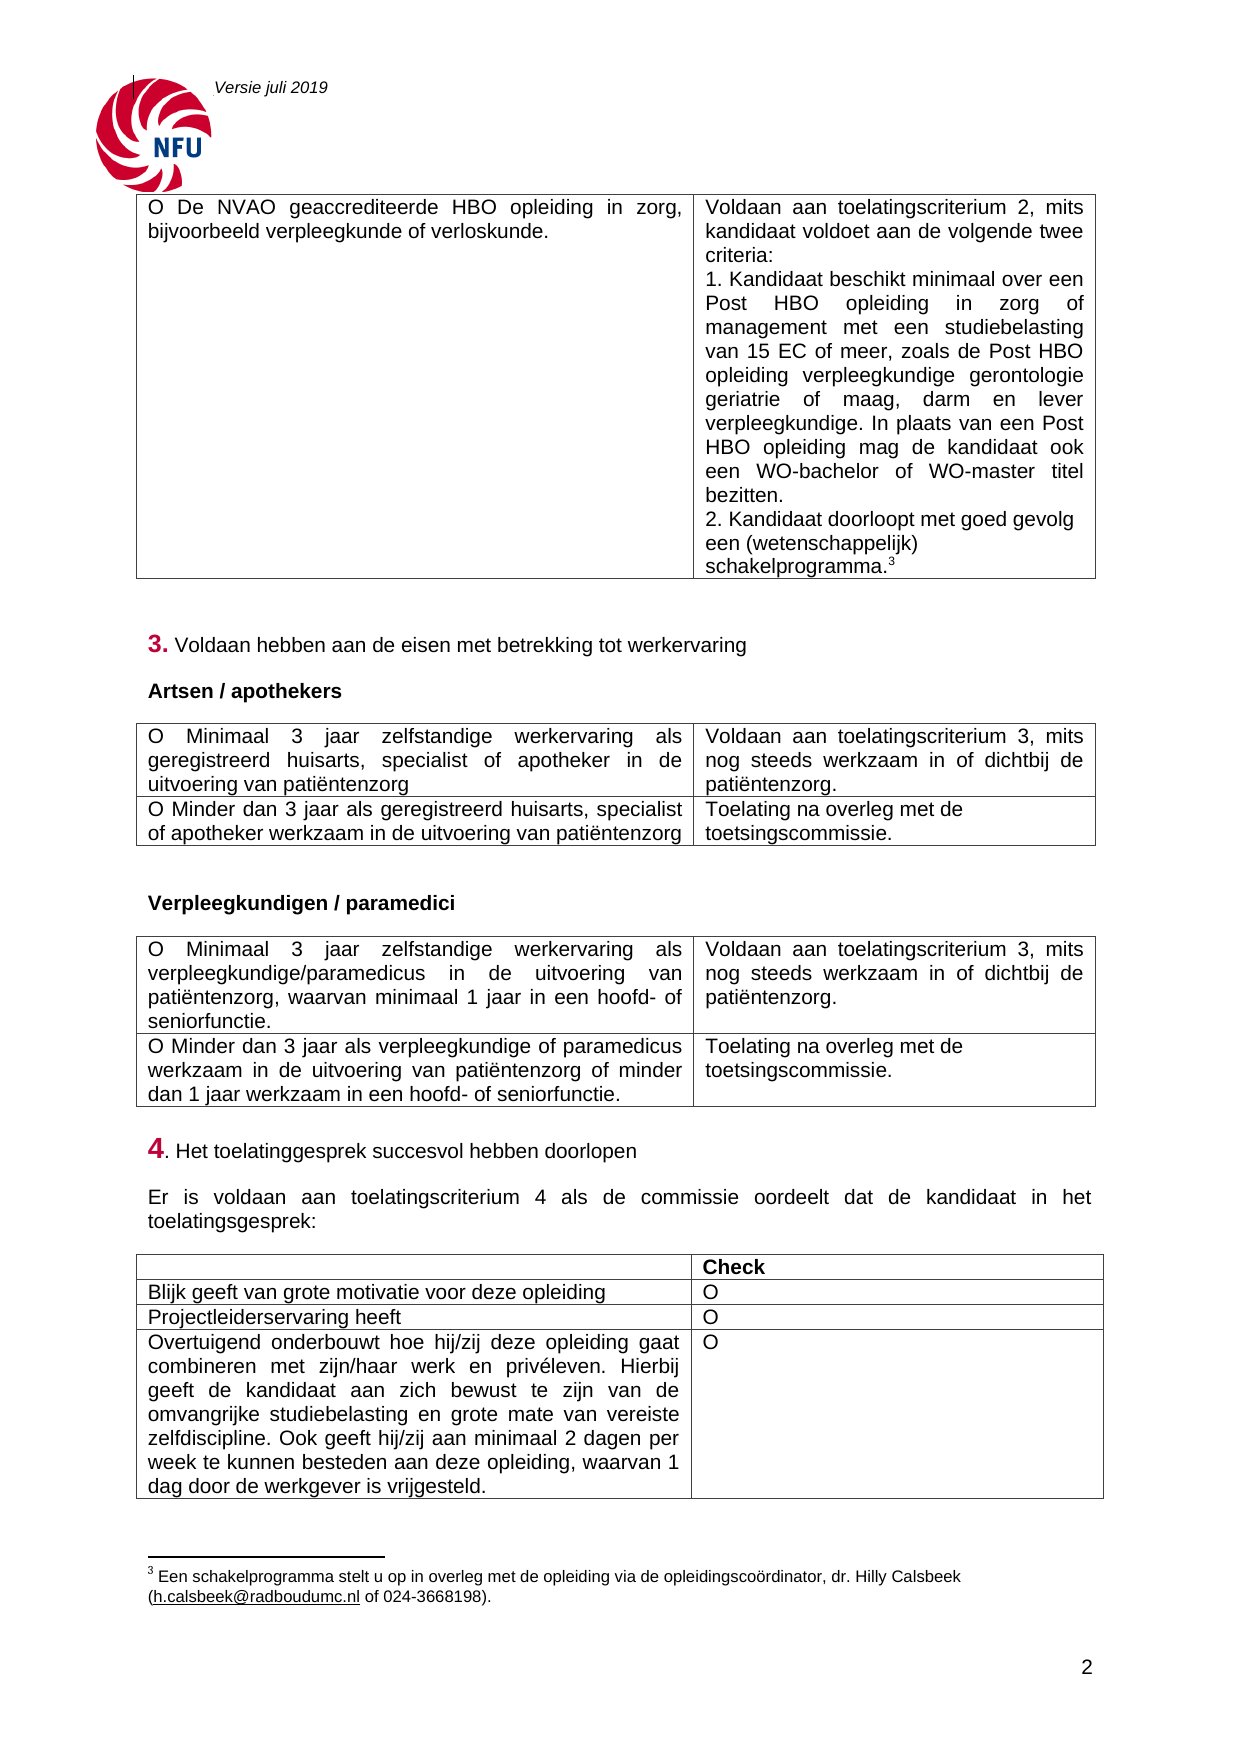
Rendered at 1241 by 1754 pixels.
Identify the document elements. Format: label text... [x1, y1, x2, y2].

text 4. Het toelatinggesprek succesvol hebben doorlopen [148, 1131, 1093, 1164]
table_cell Projectleiderservaring heeft [137, 1305, 691, 1329]
table_cell O [692, 1280, 1103, 1304]
table_cell Toelating na overleg met de toetsingscommissie. [694, 1034, 1095, 1106]
table_cell O Minder dan 3 jaar als geregistreerd huisarts, specialist of apotheker werkzaam in de uitvoering van patiëntenzorg [137, 797, 693, 845]
text 3. Voldaan hebben aan de eisen met betrekking tot werkervaring [148, 629, 1093, 658]
table_cell Overtuigend onderbouwt hoe hij/zij deze opleiding gaat combineren met zijn/haar werk en privéleven. Hierbij geeft de kandidaat aan zich bewust te zijn van de omvangrijke studiebelasting en grote mate van vereiste zelfdiscipline. Ook geeft hij/zij aan minimaal 2 dagen per week te kunnen besteden aan deze opleiding, waarvan 1 dag door de werkgever is vrijgesteld. [137, 1330, 691, 1497]
table_cell O [692, 1330, 1103, 1497]
table_cell Blijk geeft van grote motivatie voor deze opleiding [137, 1280, 691, 1304]
table_header Voldaan aan toelatingscriterium 3, mits nog steeds werkzaam in of dichtbij de patiëntenzorg. [694, 937, 1095, 1033]
table_header [137, 1255, 691, 1279]
picture [94, 76, 214, 192]
text Verpleegkundigen / paramedici [148, 891, 1093, 915]
table_cell Toelating na overleg met de toetsingscommissie. [694, 797, 1095, 845]
table_header Voldaan aan toelatingscriterium 3, mits nog steeds werkzaam in of dichtbij de patiëntenzorg. [694, 724, 1095, 796]
table_cell O Minder dan 3 jaar als verpleegkundige of paramedicus werkzaam in de uitvoering van patiëntenzorg of minder dan 1 jaar werkzaam in een hoofd- of seniorfunctie. [137, 1034, 693, 1106]
table_header O Minimaal 3 jaar zelfstandige werkervaring als geregistreerd huisarts, specialist of apotheker in de uitvoering van patiëntenzorg [137, 724, 693, 796]
table_cell O [692, 1305, 1103, 1329]
table_header Check [692, 1255, 1103, 1279]
table_cell O De NVAO geaccrediteerde HBO opleiding in zorg, bijvoorbeeld verpleegkunde of verloskunde. [137, 195, 693, 578]
table_cell Voldaan aan toelatingscriterium 2, mits kandidaat voldoet aan de volgende twee criteria: 1. Kandidaat beschikt minimaal over een Post HBO opleiding in zorg of management met een studiebelasting van 15 EC of meer, zoals de Post HBO opleiding verpleegkundige gerontologie geriatrie of maag, darm en lever verpleegkundige. In plaats van een Post HBO opleiding mag de kandidaat ook een WO-bachelor of WO-master titel bezitten. 2. Kandidaat doorloopt met goed gevolg een (wetenschappelijk) schakelprogramma. [694, 195, 1095, 578]
text Artsen / apothekers [148, 678, 1093, 702]
table_header O Minimaal 3 jaar zelfstandige werkervaring als verpleegkundige/paramedicus in de uitvoering van patiëntenzorg, waarvan minimaal 1 jaar in een hoofd- of seniorfunctie. [137, 937, 693, 1033]
text Er is voldaan aan toelatingscriterium 4 als de commissie oordeelt dat de kandidaat in het toelatingsgesprek: [148, 1185, 1093, 1233]
